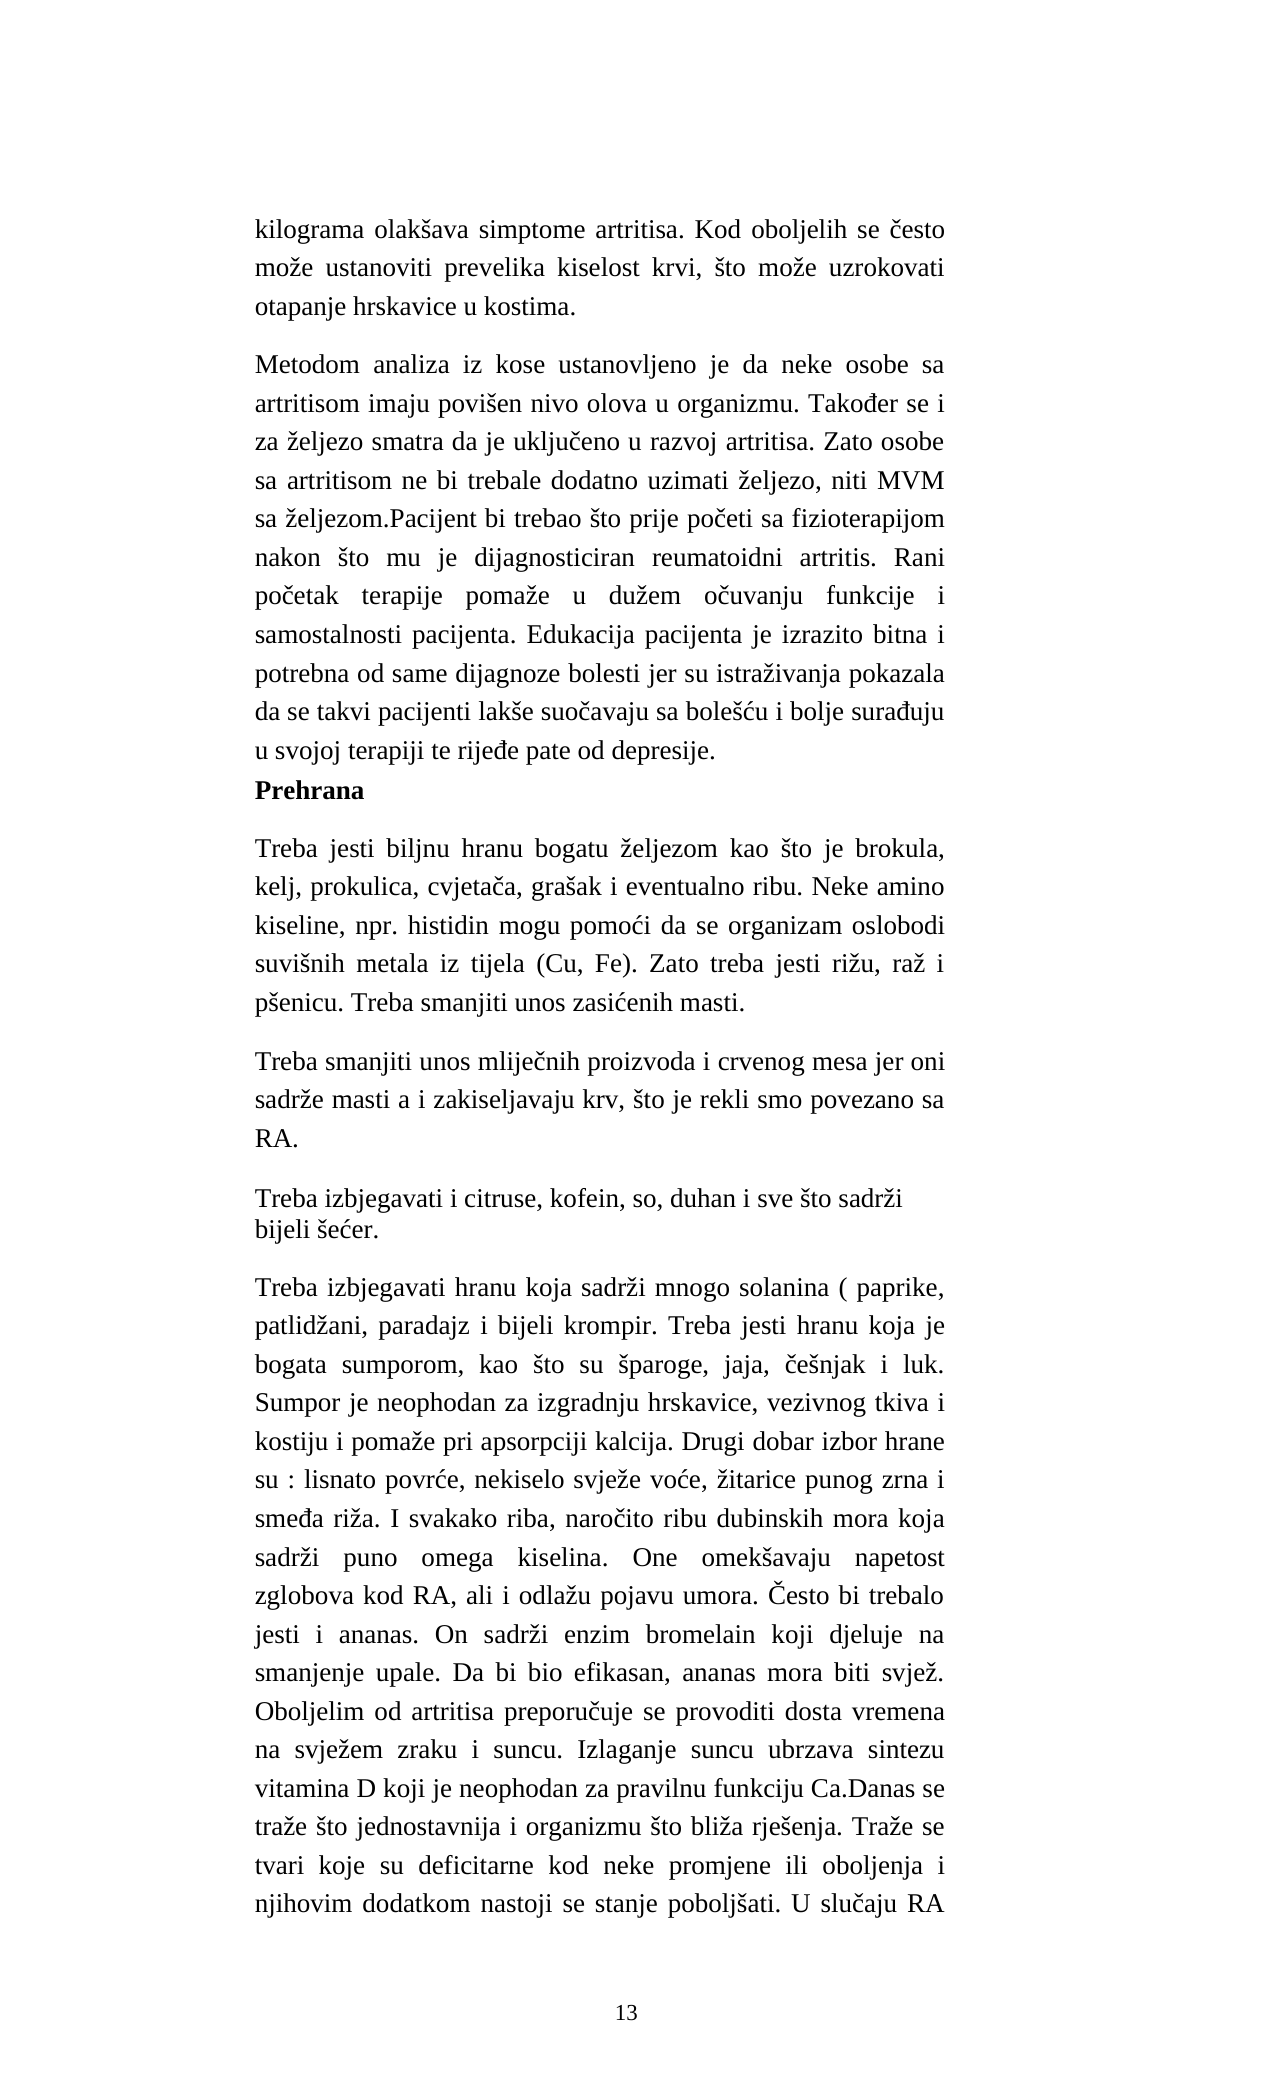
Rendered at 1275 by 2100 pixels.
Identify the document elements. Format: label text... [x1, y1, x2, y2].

text Metodom analiza iz kose ustanovljeno je da neke osobe sa artritisom imaju povišen nivo olova u organizmu. Također se i za željezo smatra da je uključeno u razvoj artritisa. Zato osobe sa artritisom ne bi trebale dodatno uzimati željezo, niti MVM sa željezom.Pacijent bi trebao što prije početi sa fizioterapijom nakon što mu je dijagnosticiran reumatoidni artritis. Rani početak terapije pomaže u dužem očuvanju funkcije i samostalnosti pacijenta. Edukacija pacijenta je izrazito bitna i potrebna od same dijagnoze bolesti jer su istraživanja pokazala da se takvi pacijenti lakše suočavaju sa bolešću i bolje surađuju u svojoj terapiji te rijeđe pate od depresije. [254, 343, 946, 767]
text Prehrana [254, 774, 946, 805]
text Treba smanjiti unos mliječnih proizvoda i crvenog mesa jer oni sadrže masti a i zakiseljavaju krv, što je rekli smo povezano sa RA. [254, 1039, 946, 1155]
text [254, 1265, 946, 1921]
text Treba izbjegavati i citruse, kofein, so, duhan i sve što sadrži bijeli šećer. [254, 1182, 946, 1244]
text Treba jesti biljnu hranu bogatu željezom kao što je brokula, kelj, prokulica, cvjetača, grašak i eventualno ribu. Neke amino kiseline, npr. histidin mogu pomoći da se organizam oslobodi suvišnih metala iz tijela (Cu, Fe). Zato treba jesti rižu, raž i pšenicu. Treba smanjiti unos zasićenih masti. [254, 826, 946, 1019]
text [254, 207, 946, 323]
